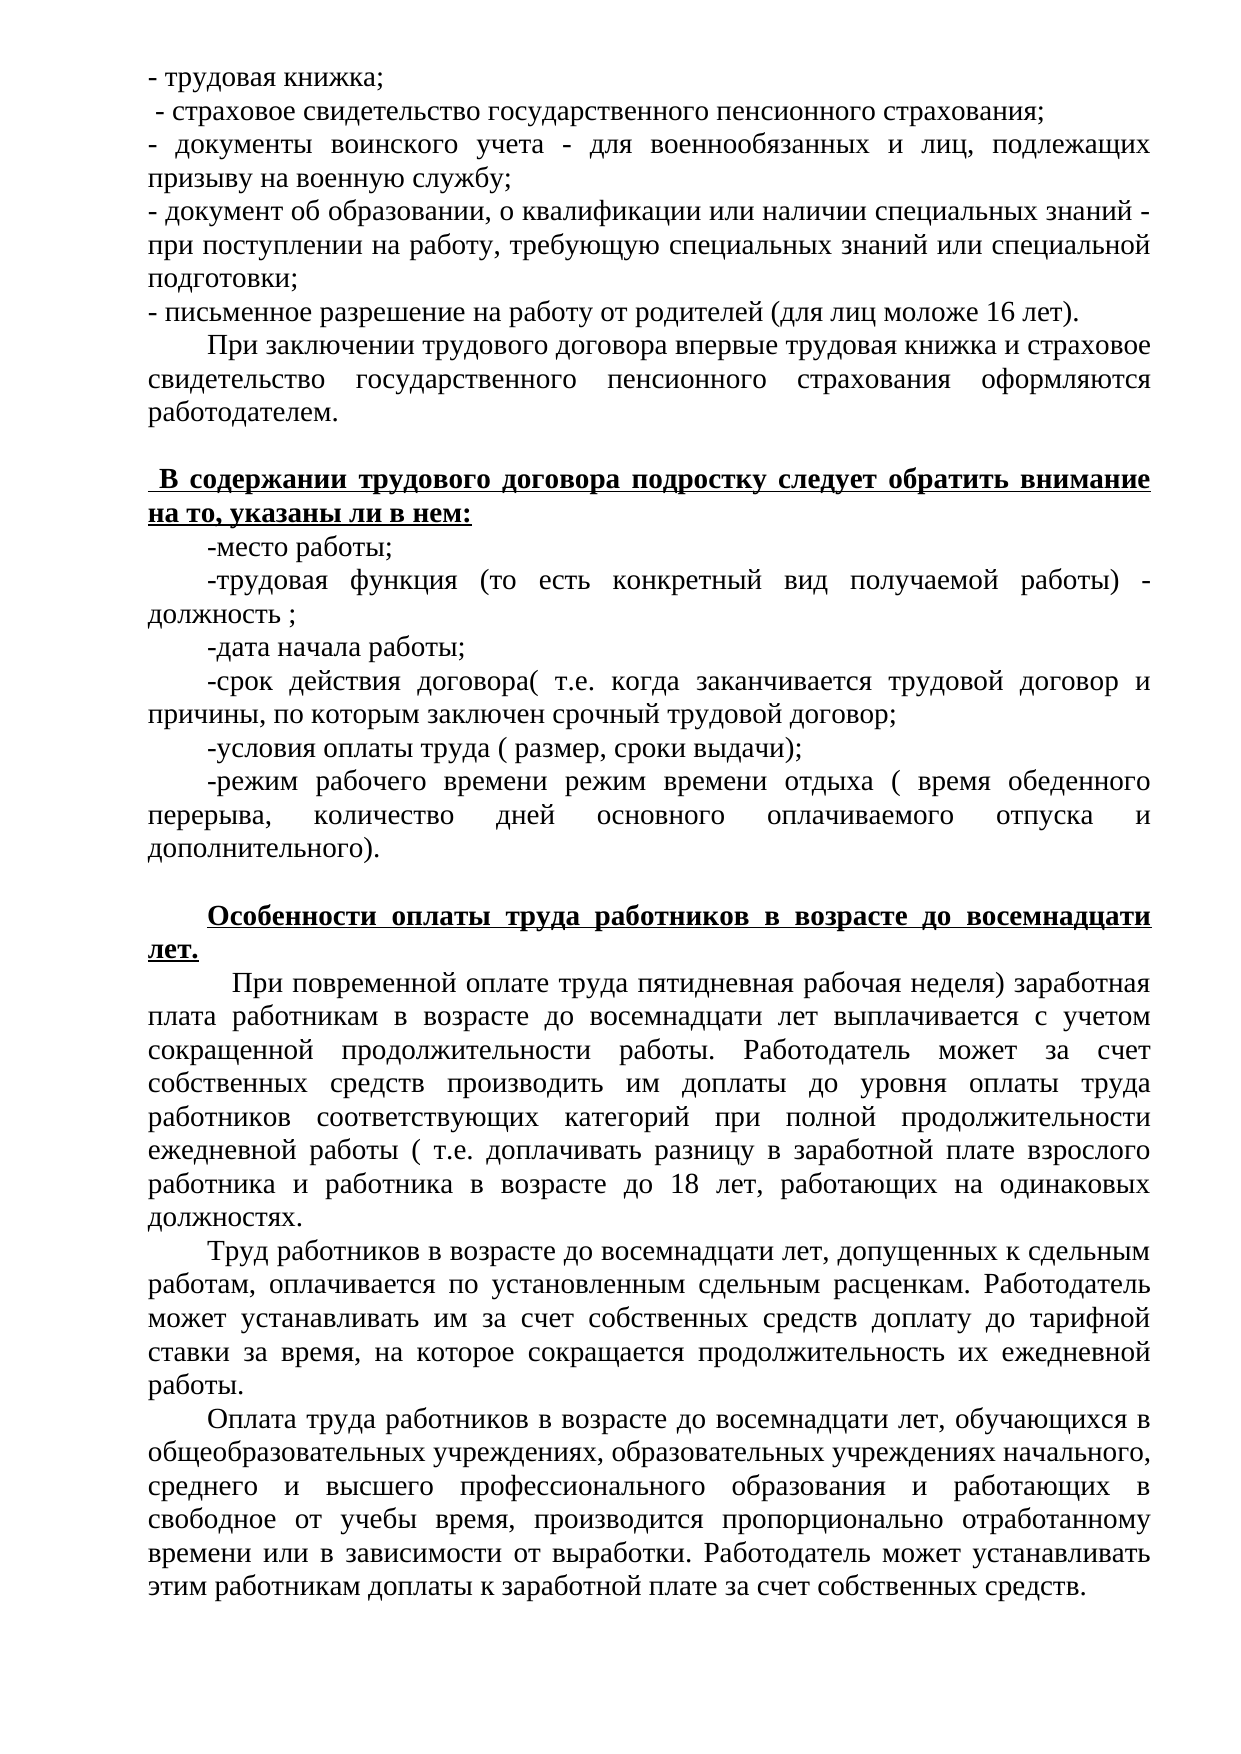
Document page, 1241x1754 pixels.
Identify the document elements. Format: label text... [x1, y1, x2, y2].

text - трудовая книжка; [148, 59, 1152, 93]
text -срок действия договора( т.е. когда заканчивается трудовой договор и причины, по которым заключен срочный трудовой договор; [148, 663, 1152, 730]
text - документы воинского учета - для военнообязанных и лиц, подлежащих призыву на военную службу; [148, 126, 1152, 193]
text - письменное разрешение на работу от родителей (для лиц моложе 16 лет). [148, 294, 1152, 327]
text При заключении трудового договора впервые трудовая книжка и страховое свидетельство государственного пенсионного страхования оформляются работодателем. [148, 327, 1152, 428]
text В содержании трудового договора подростку следует обратить внимание на то, указаны ли в нем: [148, 428, 1152, 529]
text -дата начала работы; [148, 629, 1152, 663]
text -трудовая функция (то есть конкретный вид получаемой работы) - должность ; [148, 562, 1152, 629]
text -условия оплаты труда ( размер, сроки выдачи); [148, 730, 1152, 763]
text - документ об образовании, о квалификации или наличии специальных знаний - при поступлении на работу, требующую специальных знаний или специальной подготовки; [148, 193, 1152, 294]
text - страховое свидетельство государственного пенсионного страхования; [148, 93, 1152, 126]
text Труд работников в возрасте до восемнадцати лет, допущенных к сдельным работам, оплачивается по установленным сдельным расценкам. Работодатель может устанавливать им за счет собственных средств доплату до тарифной ставки за время, на которое сокращается продолжительность их ежедневной работы. [148, 1233, 1152, 1401]
text Оплата труда работников в возрасте до восемнадцати лет, обучающихся в общеобразовательных учреждениях, образовательных учреждениях начального, среднего и высшего профессионального образования и работающих в свободное от учебы время, производится пропорционально отработанному времени или в зависимости от выработки. Работодатель может устанавливать этим работникам доплаты к заработной плате за счет собственных средств. [148, 1401, 1152, 1602]
text -режим рабочего времени режим времени отдыха ( время обеденного перерыва, количество дней основного оплачиваемого отпуска и дополнительного). [148, 763, 1152, 864]
text Особенности оплаты труда работников в возрасте до восемнадцати лет. При повременной оплате труда пятидневная рабочая неделя) заработная плата работникам в возрасте до восемнадцати лет выплачивается с учетом сокращенной продолжительности работы. Работодатель может за счет собственных средств производить им доплаты до уровня оплаты труда работников соответствующих категорий при полной продолжительности ежедневной работы ( т.е. доплачивать разницу в заработной плате взрослого работника и работника в возрасте до 18 лет, работающих на одинаковых должностях. [148, 898, 1152, 1233]
text -место работы; [148, 529, 1152, 562]
